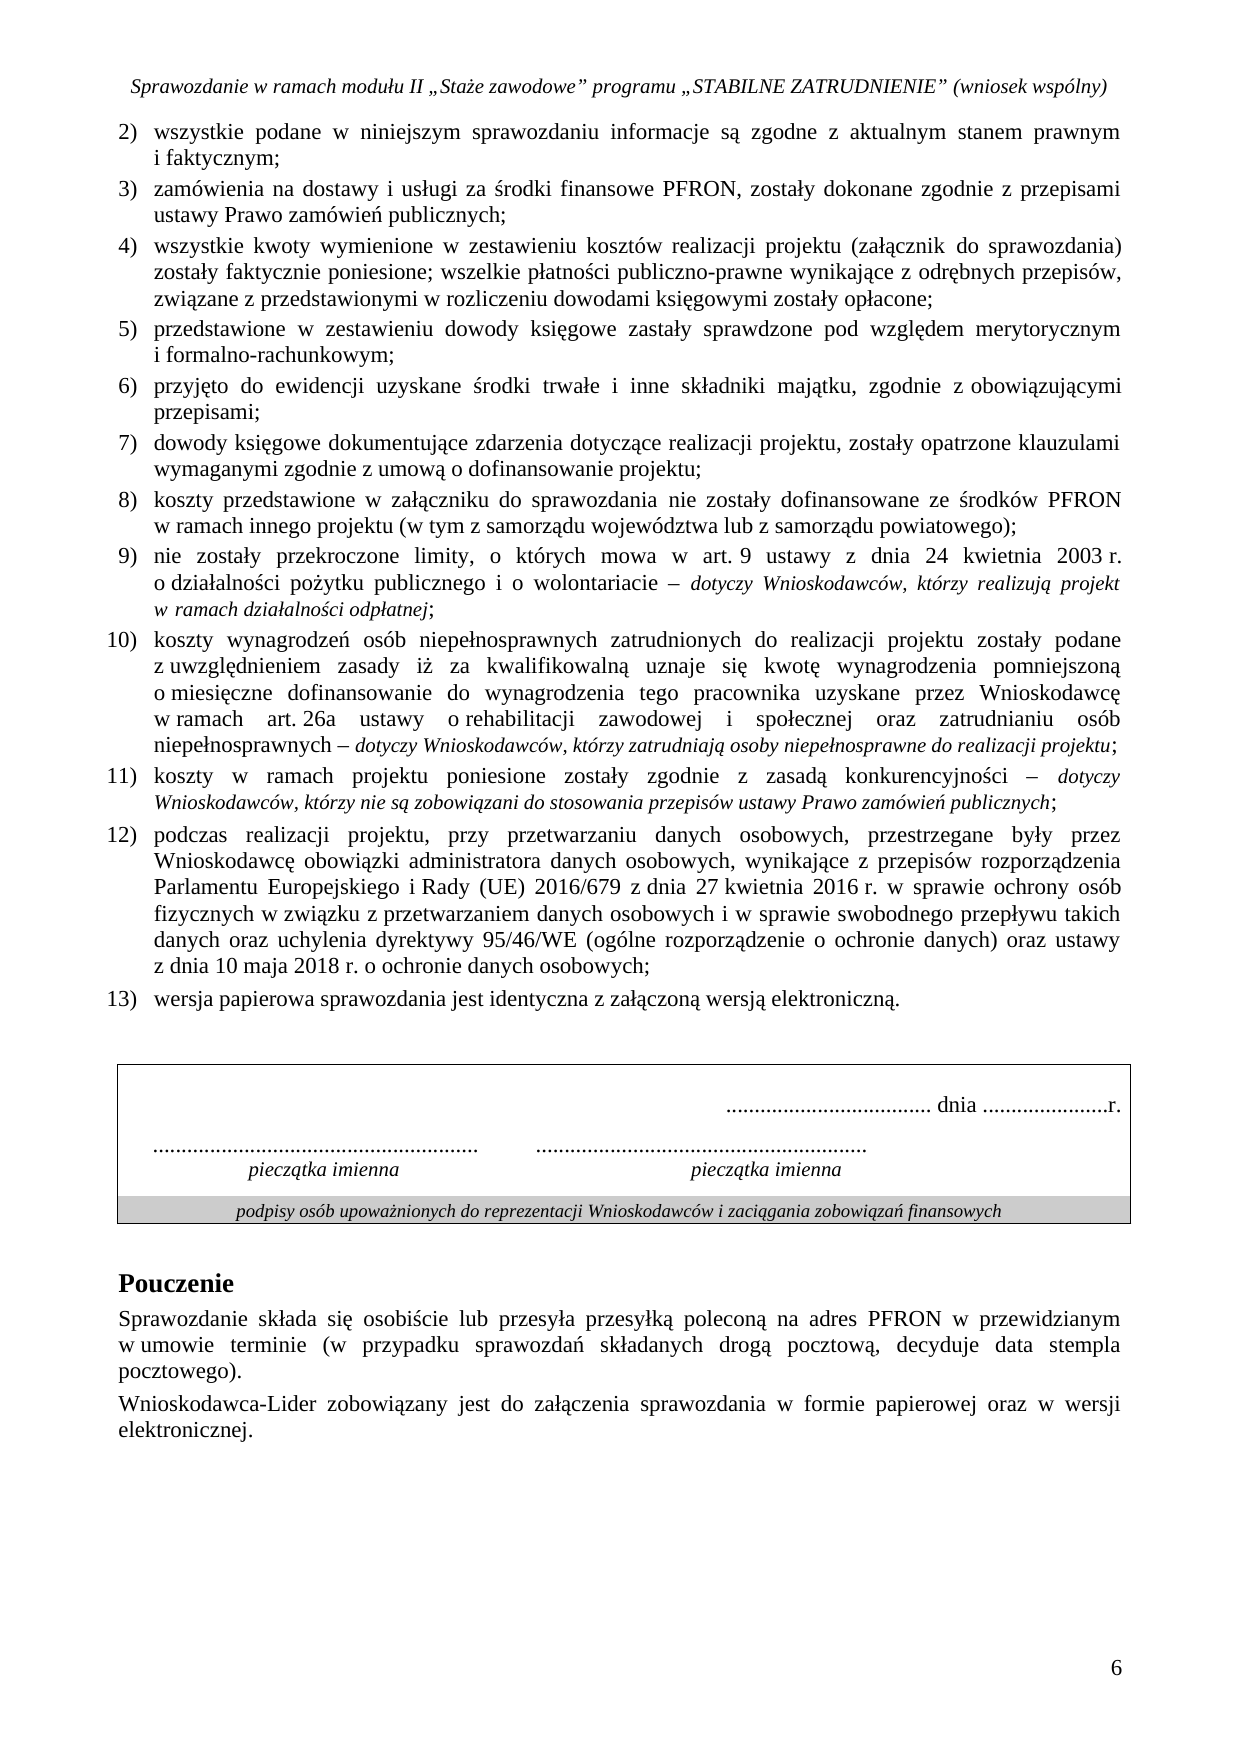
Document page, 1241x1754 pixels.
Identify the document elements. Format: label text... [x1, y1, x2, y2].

text Pouczenie [118, 1267, 1122, 1299]
text 3) zamówienia na dostawy i usługi za środki finansowe PFRON, zostały dokonane zgodnie z przepisami ustawy Prawo zamówień publicznych; [118, 175, 1122, 228]
text 5) przedstawione w zestawieniu dowody księgowe zastały sprawdzone pod względem merytorycznym i formalno-rachunkowym; [118, 315, 1122, 368]
text 6) przyjęto do ewidencji uzyskane środki trwałe i inne składniki majątku, zgodnie z obowiązującymi przepisami; [118, 372, 1122, 425]
text 13) wersja papierowa sprawozdania jest identyczna z załączoną wersją elektroniczną. [106, 985, 1122, 1011]
text pieczątka imienna pieczątka imienna [118, 1157, 1122, 1181]
text 10) koszty wynagrodzeń osób niepełnosprawnych zatrudnionych do realizacji projektu zostały podane z uwzględnieniem zasady iż za kwalifikowalną uznaje się kwotę wynagrodzenia pomniejszoną o miesięczne dofinansowanie do wynagrodzenia tego pracownika uzyskane przez Wnioskodawcę w ramach art. 26a ustawy o rehabilitacji zawodowej i społecznej oraz zatrudnianiu osób niepełnosprawnych – dotyczy Wnioskodawców, którzy zatrudniają osoby niepełnosprawne do realizacji projektu; [106, 626, 1122, 758]
text ......................................................... .......................................................... [118, 1128, 1130, 1157]
text 9) nie zostały przekroczone limity, o których mowa w art. 9 ustawy z dnia 24 kwietnia 2003 r. o działalności pożytku publicznego i o wolontariacie – dotyczy Wnioskodawców, którzy realizują projekt w ramach działalności odpłatnej; [118, 543, 1122, 622]
text podpisy osób upoważnionych do reprezentacji Wnioskodawców i zaciągania zobowiązań finansowych [118, 1196, 1130, 1223]
text 12) podczas realizacji projektu, przy przetwarzaniu danych osobowych, przestrzegane były przez Wnioskodawcę obowiązki administratora danych osobowych, wynikające z przepisów rozporządzenia Parlamentu Europejskiego i Rady (UE) 2016/679 z dnia 27 kwietnia 2016 r. w sprawie ochrony osób fizycznych w związku z przetwarzaniem danych osobowych i w sprawie swobodnego przepływu takich danych oraz uchylenia dyrektywy 95/46/WE (ogólne rozporządzenie o ochronie danych) oraz ustawy z dnia 10 maja 2018 r. o ochronie danych osobowych; [106, 821, 1122, 979]
text 8) koszty przedstawione w załączniku do sprawozdania nie zostały dofinansowane ze środków PFRON w ramach innego projektu (w tym z samorządu województwa lub z samorządu powiatowego); [118, 486, 1122, 538]
text 11) koszty w ramach projektu poniesione zostały zgodnie z zasadą konkurencyjności – dotyczy Wnioskodawców, którzy nie są zobowiązani do stosowania przepisów ustawy Prawo zamówień publicznych; [106, 762, 1122, 814]
text Sprawozdanie składa się osobiście lub przesyła przesyłką poleconą na adres PFRON w przewidzianym w umowie terminie (w przypadku sprawozdań składanych drogą pocztową, decyduje data stempla pocztowego). [118, 1305, 1122, 1384]
text 7) dowody księgowe dokumentujące zdarzenia dotyczące realizacji projektu, zostały opatrzone klauzulami wymaganymi zgodnie z umową o dofinansowanie projektu; [118, 429, 1122, 482]
text .................................... dnia ......................r. [118, 1091, 1122, 1118]
text 4) wszystkie kwoty wymienione w zestawieniu kosztów realizacji projektu (załącznik do sprawozdania) zostały faktycznie poniesione; wszelkie płatności publiczno-prawne wynikające z odrębnych przepisów, związane z przedstawionymi w rozliczeniu dowodami księgowymi zostały opłacone; [118, 232, 1122, 311]
text Wnioskodawca-Lider zobowiązany jest do załączenia sprawozdania w formie papierowej oraz w wersji elektronicznej. [118, 1390, 1122, 1443]
text 2) wszystkie podane w niniejszym sprawozdaniu informacje są zgodne z aktualnym stanem prawnym i faktycznym; [118, 118, 1122, 171]
